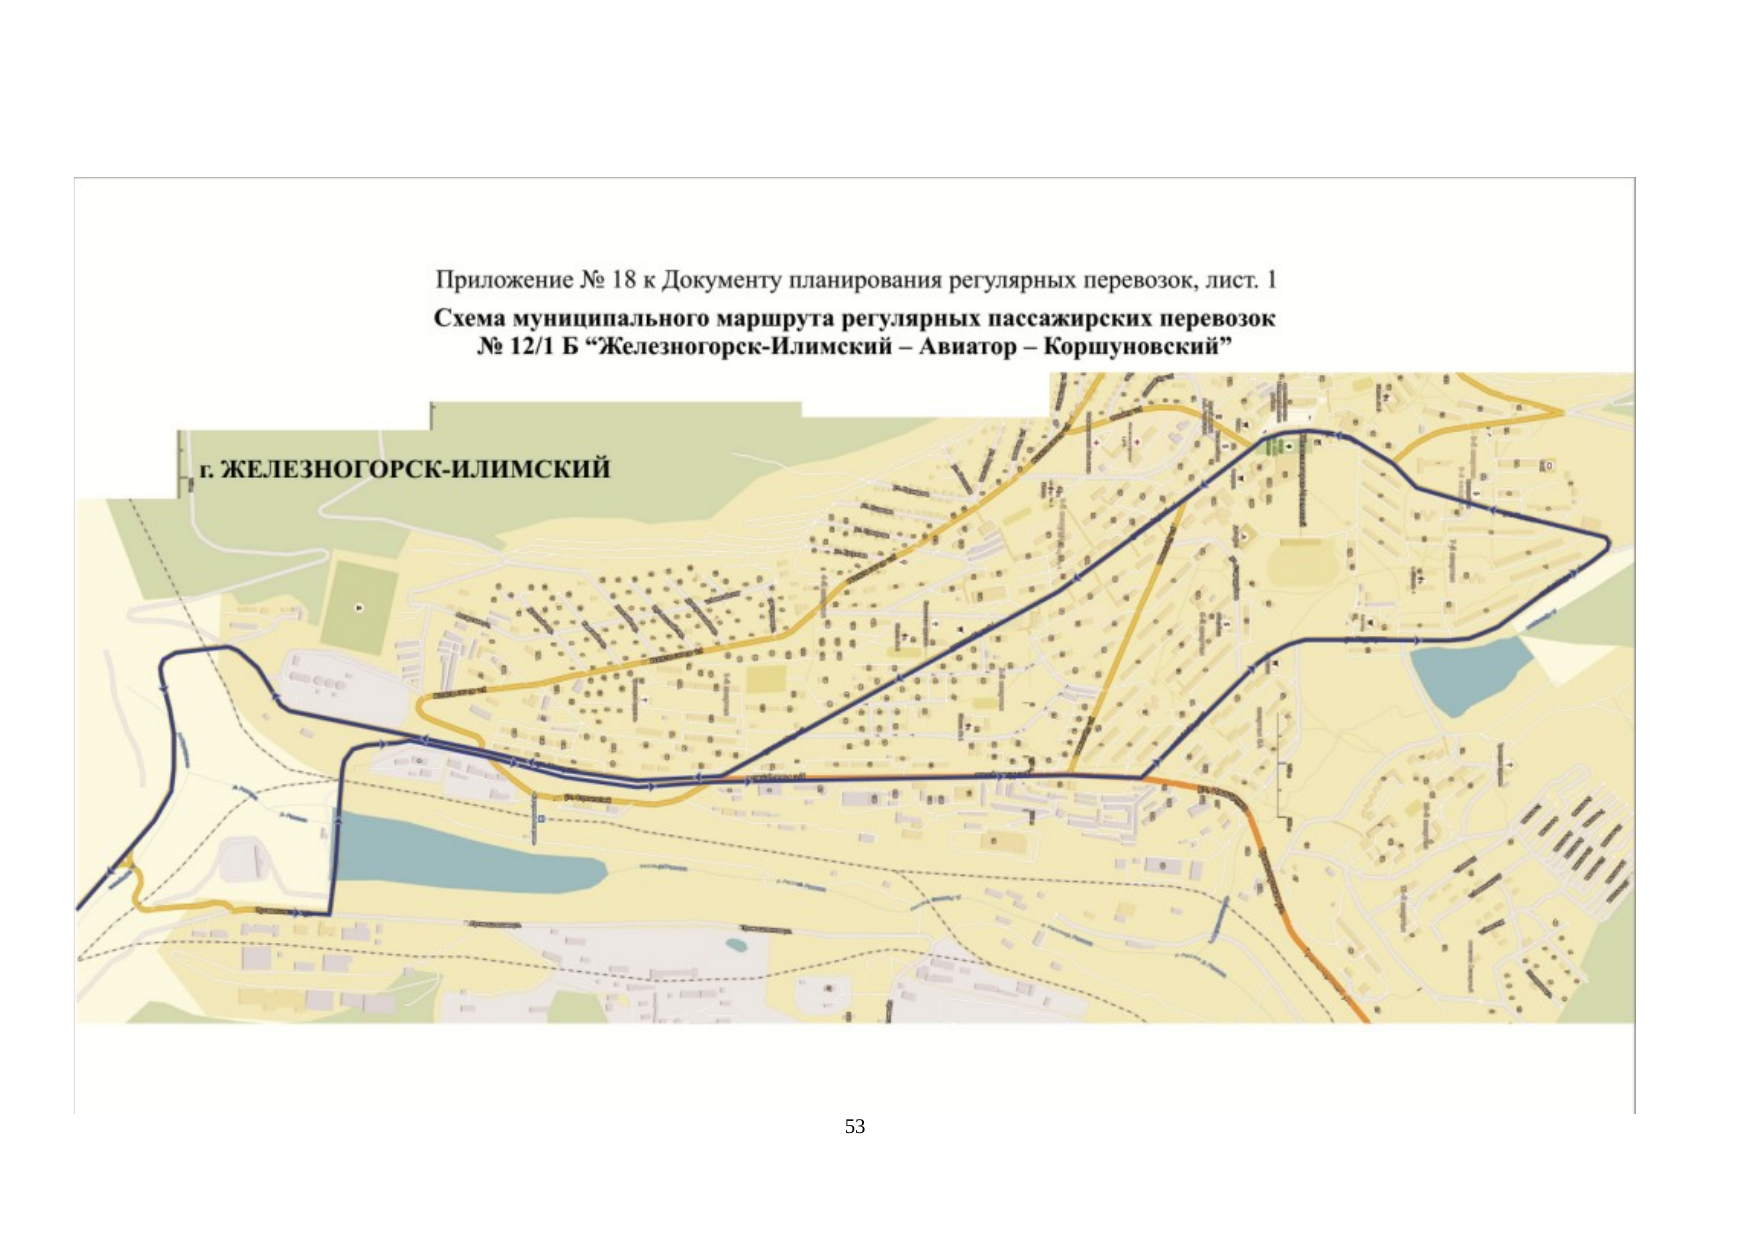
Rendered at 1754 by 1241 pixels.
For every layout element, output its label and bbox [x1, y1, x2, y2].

picture [73, 177, 1636, 1114]
